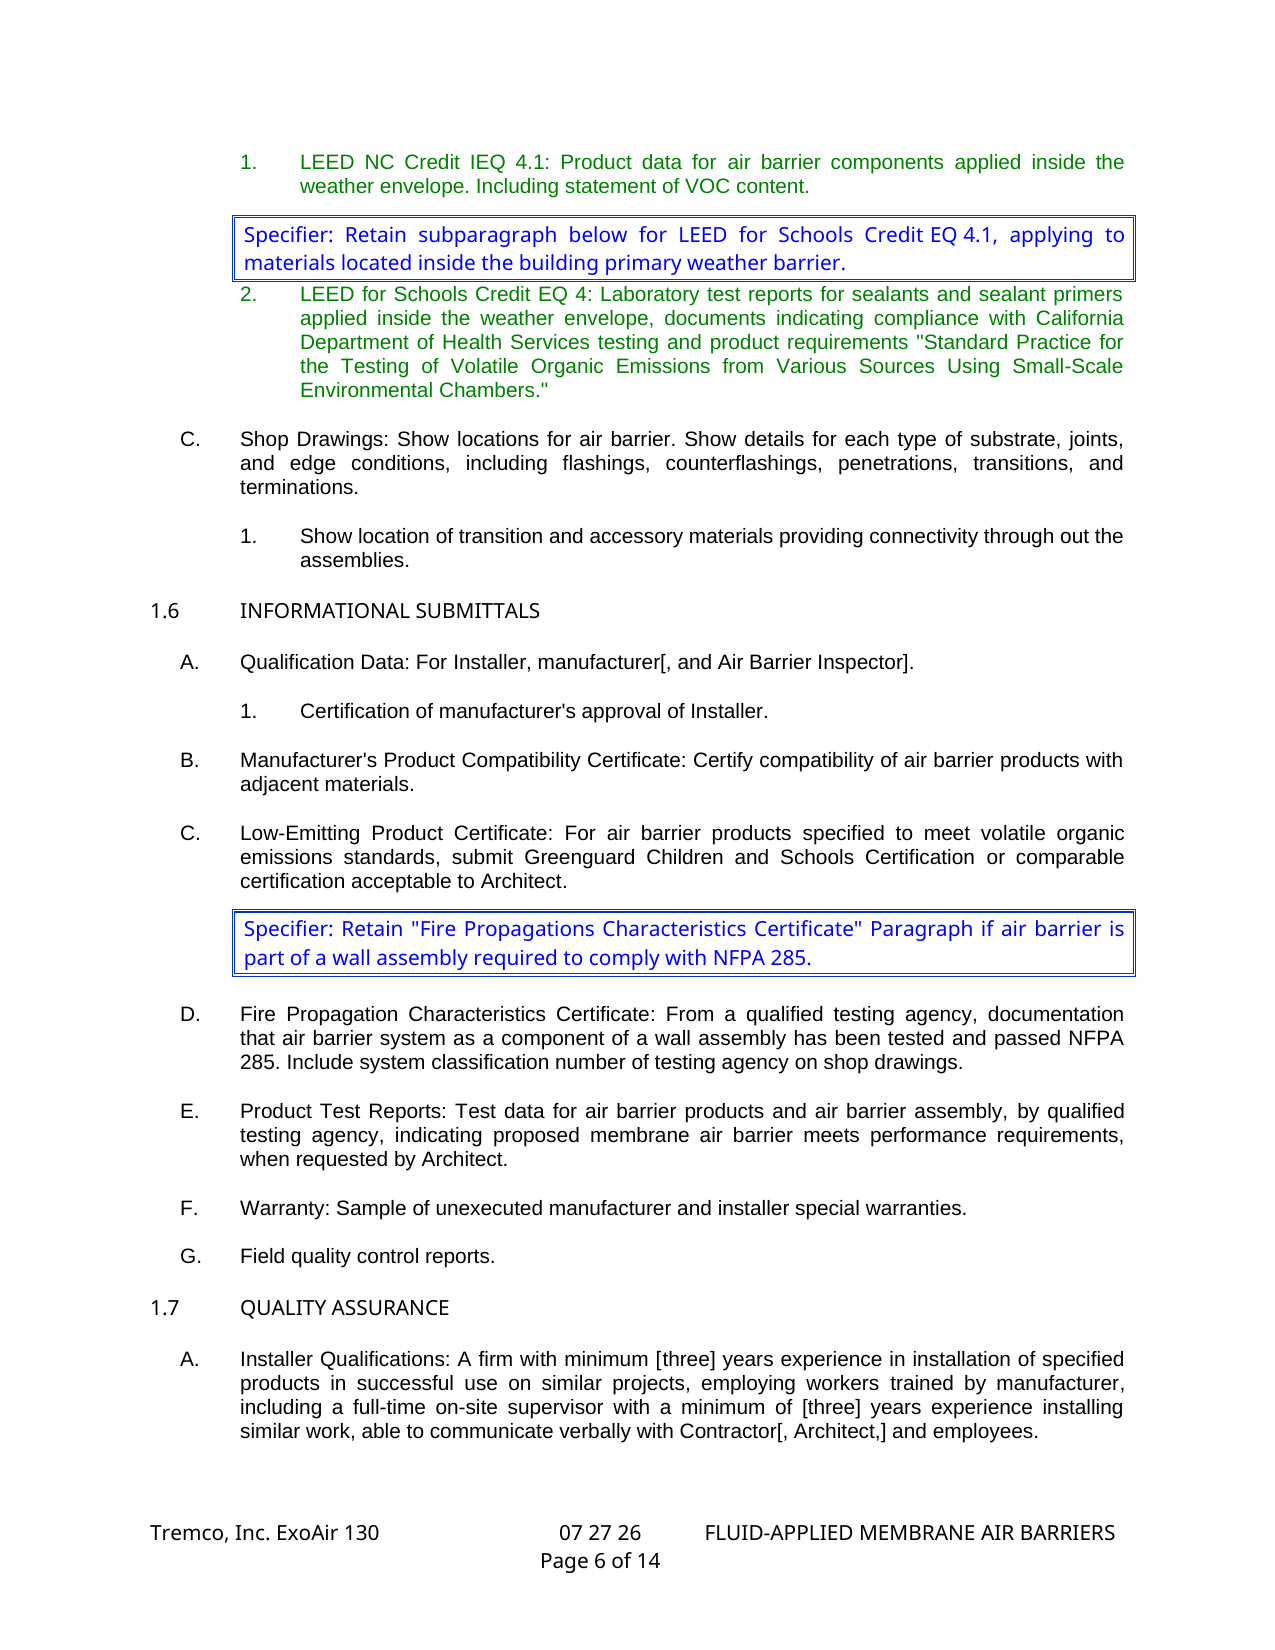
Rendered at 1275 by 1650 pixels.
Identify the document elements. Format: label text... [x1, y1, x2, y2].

text Warranty: Sample of unexecuted manufacturer and installer special warranties. [180, 1195, 1125, 1219]
text Manufacturer's Product Compatibility Certificate: Certify compatibility of air barrier products with adjacent materials. [180, 748, 1125, 796]
text LEED NC Credit IEQ 4.1: Product data for air barrier components applied inside the weather envelope. Including statement of VOC content. [240, 150, 1125, 198]
text Specifier: Retain "Fire Propagations Characteristics Certificate" Paragraph if air barrier is part of a wall assembly required to comply with NFPA 285. [235, 913, 1133, 973]
text Fire Propagation Characteristics Certificate: From a qualified testing agency, documentation that air barrier system as a component of a wall assembly has been tested and passed NFPA 285. Include system classification number of testing agency on shop drawings. [180, 1002, 1125, 1073]
text INFORMATIONAL SUBMITTALS [150, 596, 1125, 625]
text QUALITY ASSURANCE [150, 1293, 1125, 1322]
text Shop Drawings: Show locations for air barrier. Show details for each type of substrate, joints, and edge conditions, including flashings, counterflashings, penetrations, transitions, and terminations. [180, 427, 1125, 498]
text Show location of transition and accessory materials providing connectivity through out the assemblies. [240, 523, 1125, 571]
text LEED for Schools Credit EQ 4: Laboratory test reports for sealants and sealant primers applied inside the weather envelope, documents indicating compliance with California Department of Health Services testing and product requirements "Standard Practice for the Testing of Volatile Organic Emissions from Various Sources Using Small-Scale Environmental Chambers." [240, 282, 1125, 402]
text Specifier: Retain subparagraph below for LEED for Schools Credit EQ 4.1, applying to materials located inside the building primary weather barrier. [235, 218, 1133, 279]
text Qualification Data: For Installer, manufacturer[, and Air Barrier Inspector]. [180, 650, 1125, 674]
text Certification of manufacturer's approval of Installer. [240, 699, 1125, 723]
text Installer Qualifications: A firm with minimum [three] years experience in installation of specified products in successful use on similar projects, employing workers trained by manufacturer, including a full-time on-site supervisor with a minimum of [three] years experience installing similar work, able to communicate verbally with Contractor[, Architect,] and employees. [180, 1347, 1125, 1442]
text Field quality control reports. [180, 1244, 1125, 1268]
text Product Test Reports: Test data for air barrier products and air barrier assembly, by qualified testing agency, indicating proposed membrane air barrier meets performance requirements, when requested by Architect. [180, 1098, 1125, 1170]
text Low-Emitting Product Certificate: For air barrier products specified to meet volatile organic emissions standards, submit Greenguard Children and Schools Certification or comparable certification acceptable to Architect. [180, 821, 1125, 893]
